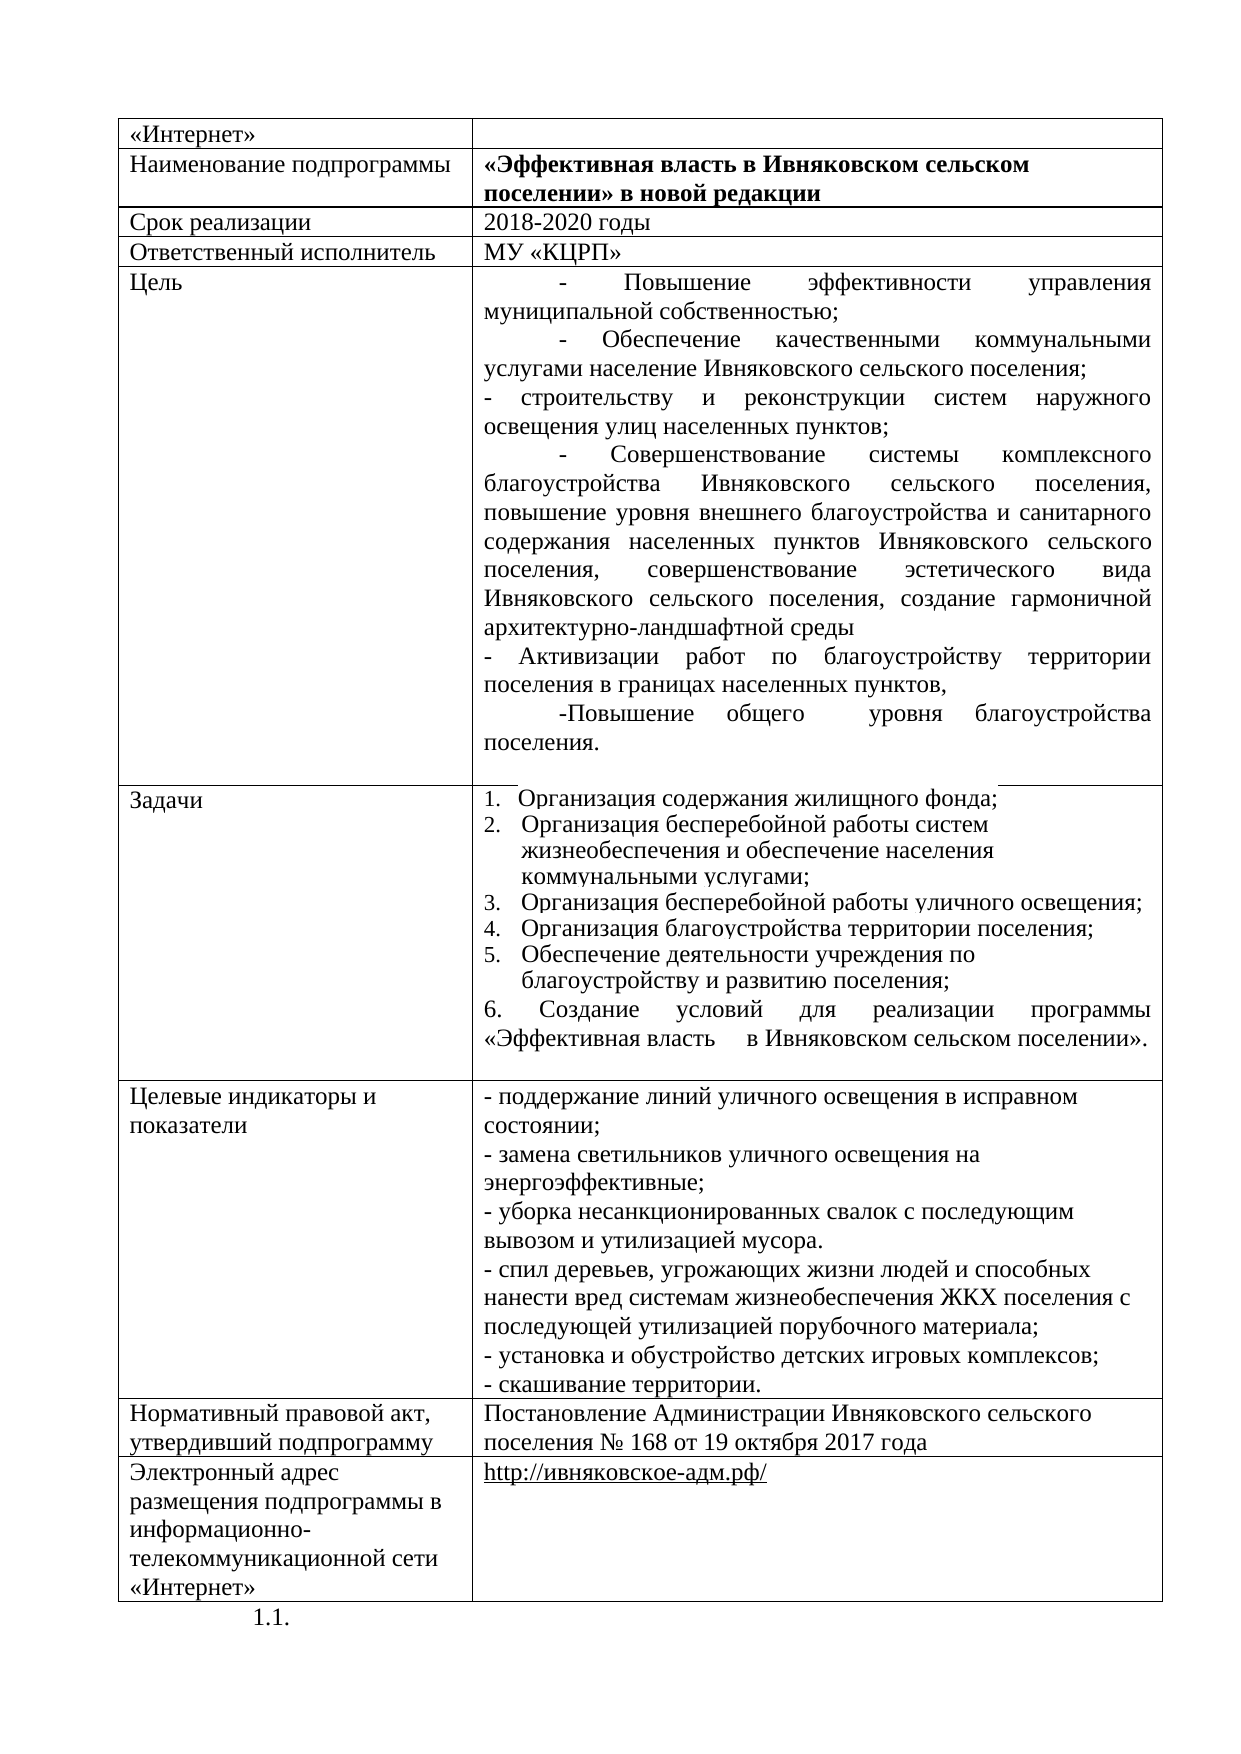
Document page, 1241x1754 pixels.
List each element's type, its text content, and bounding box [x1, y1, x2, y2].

table_cell http://ивняковское-адм.рф/ [473, 1457, 1162, 1601]
table_cell - поддержание линий уличного освещения в исправном состоянии; - замена светильников уличного освещения на энергоэффективные; - уборка несанкционированных свалок с последующим вывозом и утилизацией мусора. - спил деревьев, угрожающих жизни людей и способных нанести вред системам жизнеобеспечения ЖКХ поселения с последующей утилизацией порубочного материала; - установка и обустройство детских игровых комплексов; - скашивание территории. [473, 1081, 1162, 1397]
table_cell Срок реализации [119, 208, 472, 236]
table_cell «Эффективная власть в Ивняковском сельском поселении» в новой редакции [473, 149, 1162, 206]
table_cell - Повышение эффективности управления муниципальной собственностью; - Обеспечение качественными коммунальными услугами население Ивняковского сельского поселения; - строительству и реконструкции систем наружного освещения улиц населенных пунктов; - Совершенствование системы комплексного благоустройства Ивняковского сельского поселения, повышение уровня внешнего благоустройства и санитарного содержания населенных пунктов Ивняковского сельского поселения, совершенствование эстетического вида Ивняковского сельского поселения, создание гармоничной архитектурно-ландшафтной среды - Активизации работ по благоустройству территории поселения в границах населенных пунктов, -Повышение общего уровня благоустройства поселения. [473, 267, 1162, 784]
table_cell Организация содержания жилищного фонда; Организация бесперебойной работы систем жизнеобеспечения и обеспечение населения коммунальными услугами; Организация бесперебойной работы уличного освещения; Организация благоустройства территории поселения; Обеспечение деятельности учреждения по благоустройству и развитию поселения; 6. Создание условий для реализации программы «Эффективная власть в Ивняковском сельском поселении». [473, 786, 1162, 1080]
table_cell МУ «КЦРП» [473, 237, 1162, 266]
table_cell Постановление Администрации Ивняковского сельского поселения № 168 от 19 октября 2017 года [473, 1399, 1162, 1456]
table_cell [119, 119, 472, 148]
table_cell Цель [119, 267, 472, 784]
table_cell Задачи [119, 786, 472, 1080]
table_cell Наименование подпрограммы [119, 149, 472, 206]
table_cell Ответственный исполнитель [119, 237, 472, 266]
table_cell Нормативный правовой акт, утвердивший подпрограмму [119, 1399, 472, 1456]
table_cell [473, 119, 1162, 148]
table_cell Целевые индикаторы и показатели [119, 1081, 472, 1397]
table_cell Электронный адрес размещения подпрограммы в информационно-телекоммуникационной сети «Интернет» [119, 1457, 472, 1601]
table_cell 2018-2020 годы [473, 208, 1162, 236]
